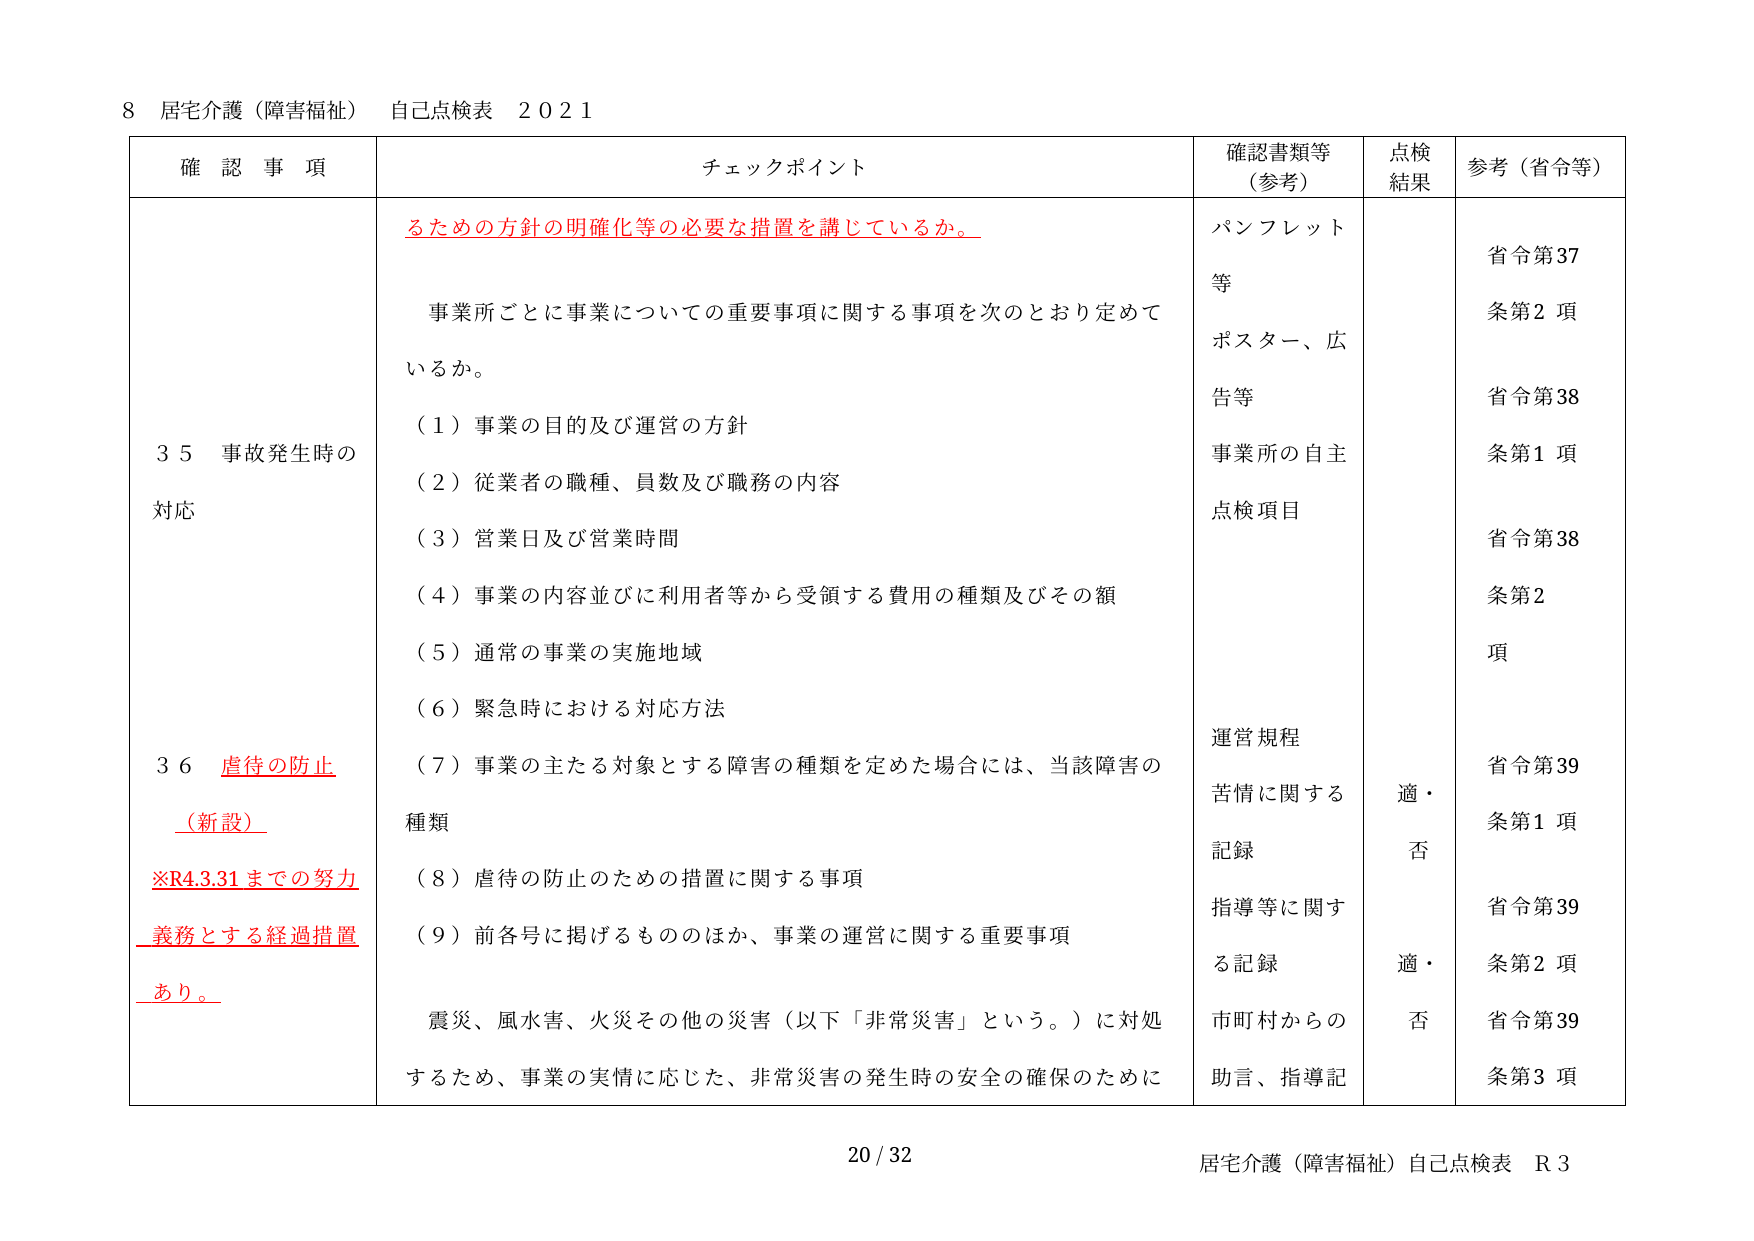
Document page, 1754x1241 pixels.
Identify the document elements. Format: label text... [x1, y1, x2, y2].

table_header 確認書類等 （参考） [1194, 137, 1363, 197]
table_header チェックポイント [377, 137, 1193, 197]
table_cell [1364, 198, 1455, 1105]
table_header 参考（省令等） [1456, 137, 1625, 197]
table_header 確 認 事 項 [130, 137, 376, 197]
table_header 点検 結果 [1364, 137, 1455, 197]
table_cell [377, 198, 1193, 1105]
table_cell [130, 198, 376, 1105]
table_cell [1456, 198, 1625, 1105]
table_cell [1194, 198, 1363, 1105]
